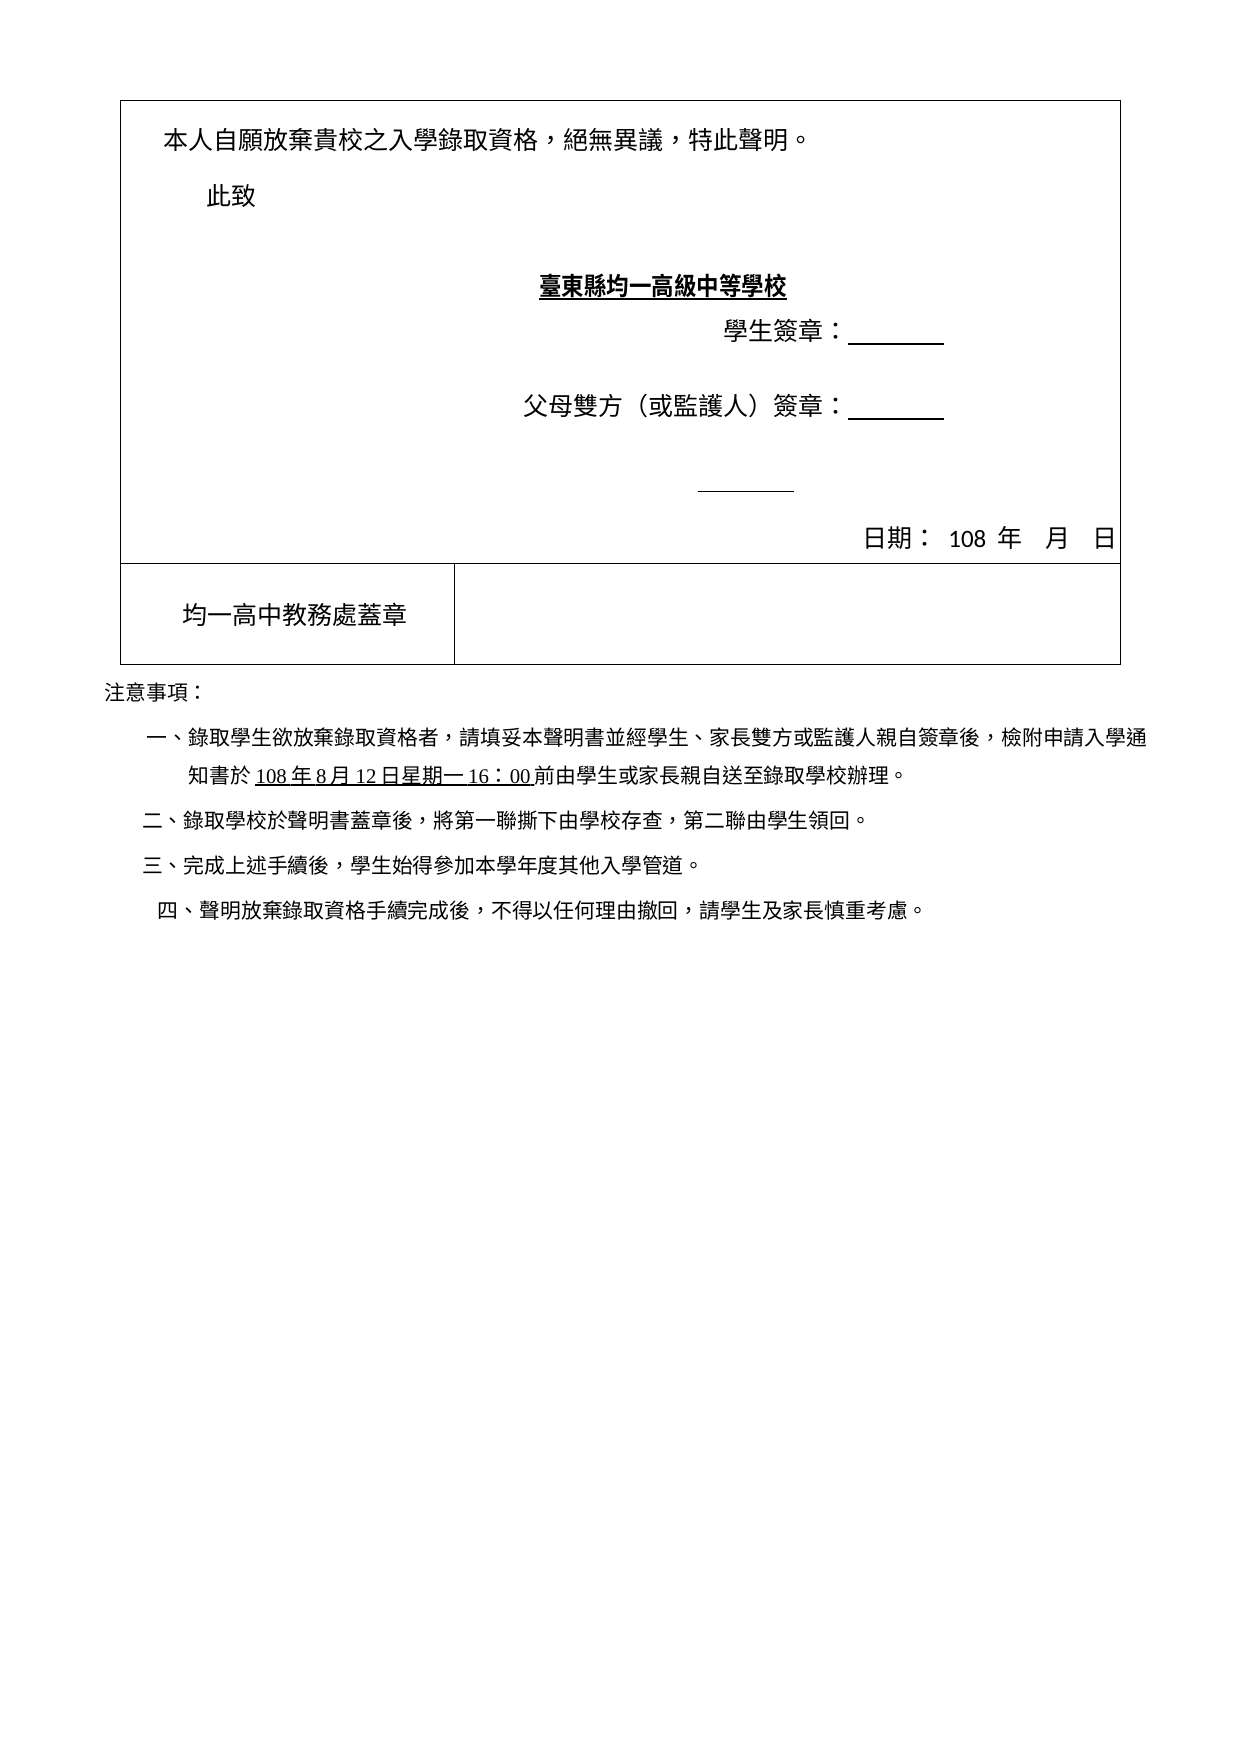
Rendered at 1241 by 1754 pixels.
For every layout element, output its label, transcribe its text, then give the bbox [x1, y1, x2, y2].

list 錄取學生欲放棄錄取資格者，請填妥本聲明書並經學生、家長雙方或監護人親自簽章後，檢附申請入學通知書於108年8月12日星期一16：00前由學生或家長親自送至錄取學校辦理。 [146, 718, 1152, 793]
text 二、錄取學校於聲明書蓋章後，將第一聯撕下由學校存查，第二聯由學生領回。 [126, 800, 1152, 838]
table_cell 本人自願放棄貴校之入學錄取資格，絕無異議，特此聲明。 此致 臺東縣均一高級中等學校 學生簽章： 父母雙方（或監護人）簽章： 日期： 108 年 月 日 [121, 101, 1120, 562]
table_cell 均一高中教務處蓋章 [121, 564, 454, 664]
text 四、聲明放棄錄取資格手續完成後，不得以任何理由撤回，請學生及家長慎重考慮。 [158, 890, 1152, 928]
table_cell [455, 564, 1120, 664]
text 注意事項： [89, 673, 1152, 710]
text 三、完成上述手續後，學生始得參加本學年度其他入學管道。 [126, 845, 1152, 883]
